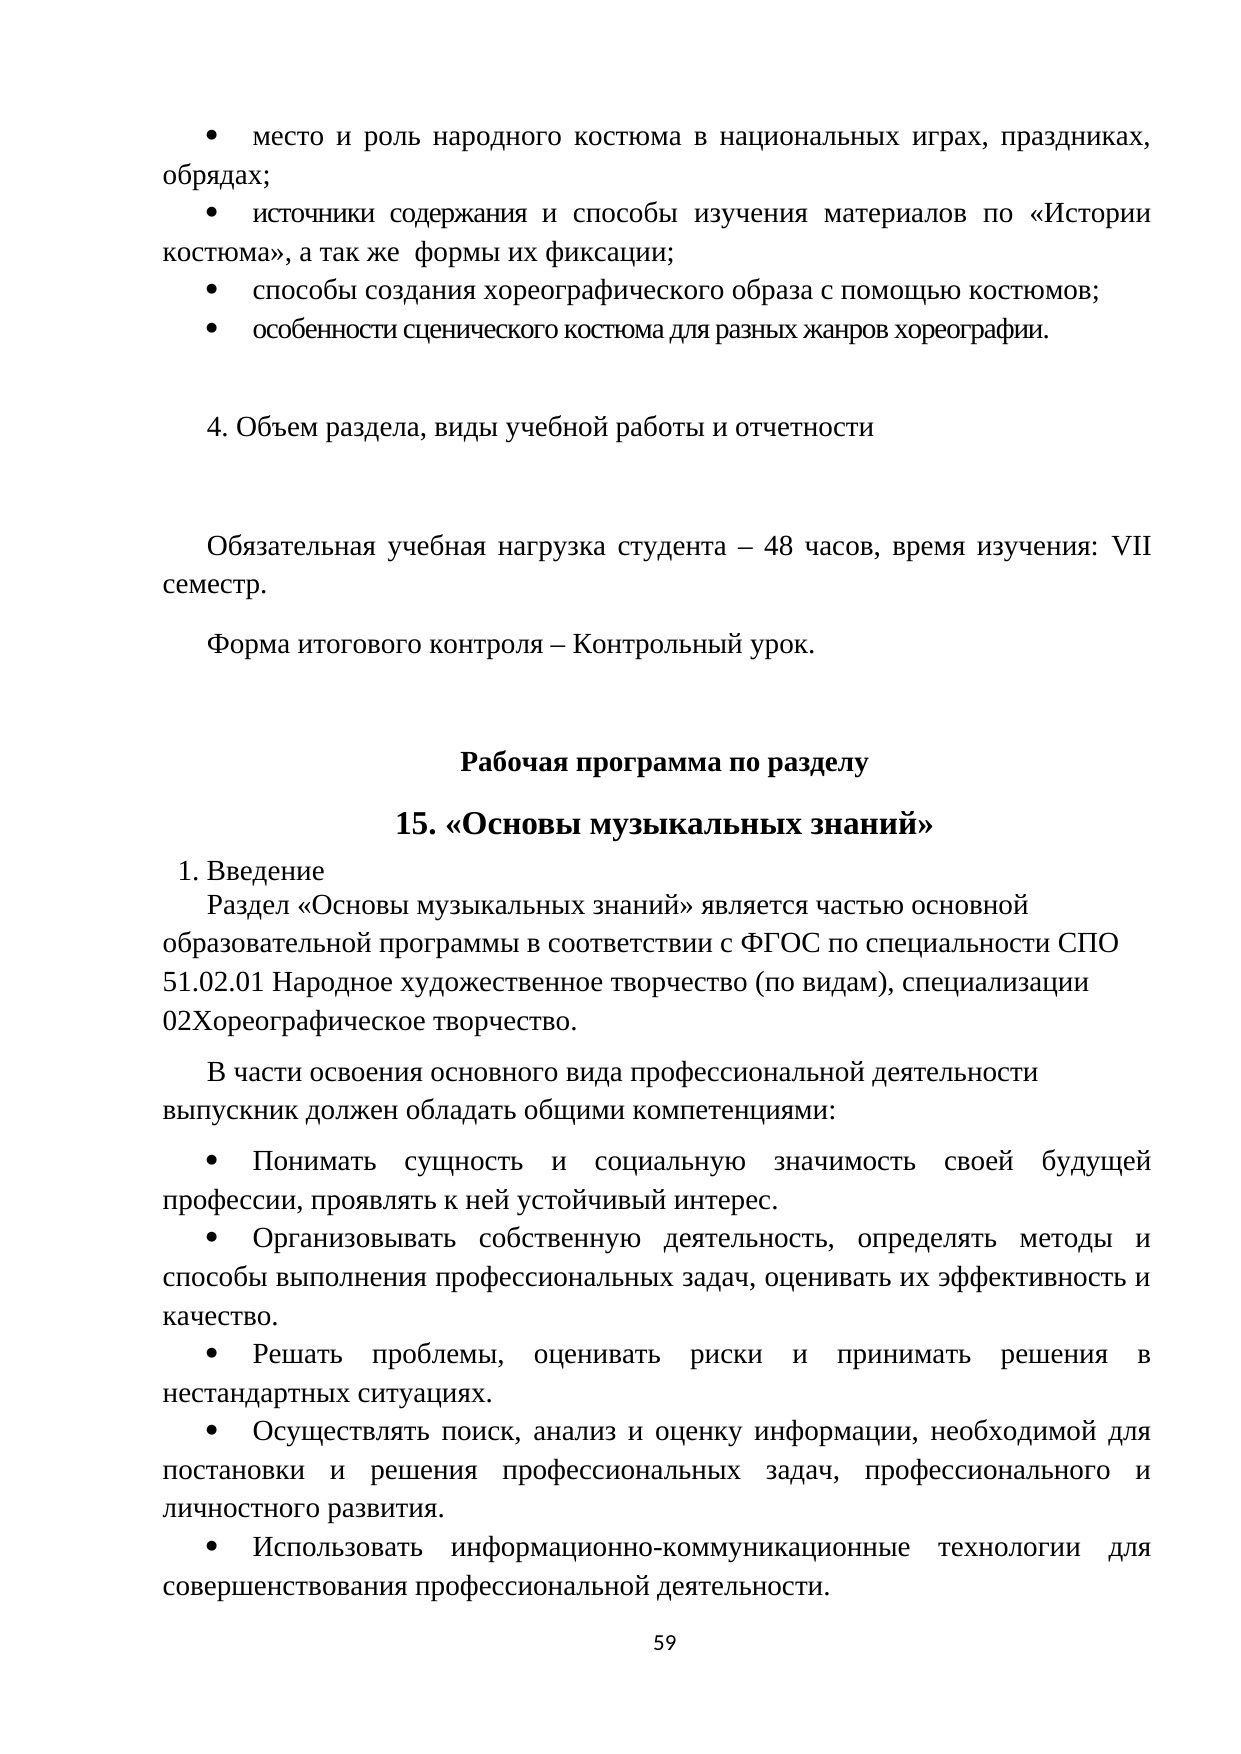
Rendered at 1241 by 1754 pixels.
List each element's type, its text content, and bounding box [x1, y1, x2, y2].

list источники содержания и способы изучения материалов по «Истории костюма», а так же формы их фиксации; [162, 195, 1152, 267]
list Понимать сущность и социальную значимость своей будущей профессии, проявлять к ней устойчивый интерес. [162, 1143, 1152, 1215]
text 4. Объем раздела, виды учебной работы и отчетности [162, 409, 1152, 443]
list Организовывать собственную деятельность, определять методы и способы выполнения профессиональных задач, оценивать их эффективность и качество. [162, 1220, 1152, 1331]
subtitle 15. «Основы музыкальных знаний» [177, 803, 1152, 841]
text В части освоения основного вида профессиональной деятельности выпускник должен обладать общими компетенциями: [162, 1054, 1152, 1126]
list Осуществлять поиск, анализ и оценку информации, необходимой для постановки и решения профессиональных задач, профессионального и личностного развития. [162, 1413, 1152, 1524]
text 1. Введение [177, 853, 1152, 887]
list Решать проблемы, оценивать риски и принимать решения в нестандартных ситуациях. [162, 1336, 1152, 1408]
text Обязательная учебная нагрузка студента – 48 часов, время изучения: VII семестр. [162, 528, 1152, 600]
text Форма итогового контроля – Контрольный урок. [162, 626, 1152, 659]
list Использовать информационно-коммуникационные технологии для совершенствования профессиональной деятельности. [162, 1529, 1152, 1601]
list способы создания хореографического образа с помощью костюмов; [162, 272, 1152, 306]
list место и роль народного костюма в национальных играх, праздниках, обрядах; [162, 118, 1152, 190]
list особенности сценического костюма для разных жанров хореографии. [162, 311, 1152, 345]
text Рабочая программа по разделу [177, 744, 1152, 778]
text Раздел «Основы музыкальных знаний» является частью основной образовательной программы в соответствии с ФГОС по специальности СПО 51.02.01 Народное художественное творчество (по видам), специализации 02Хореографическое творчество. [162, 887, 1152, 1036]
